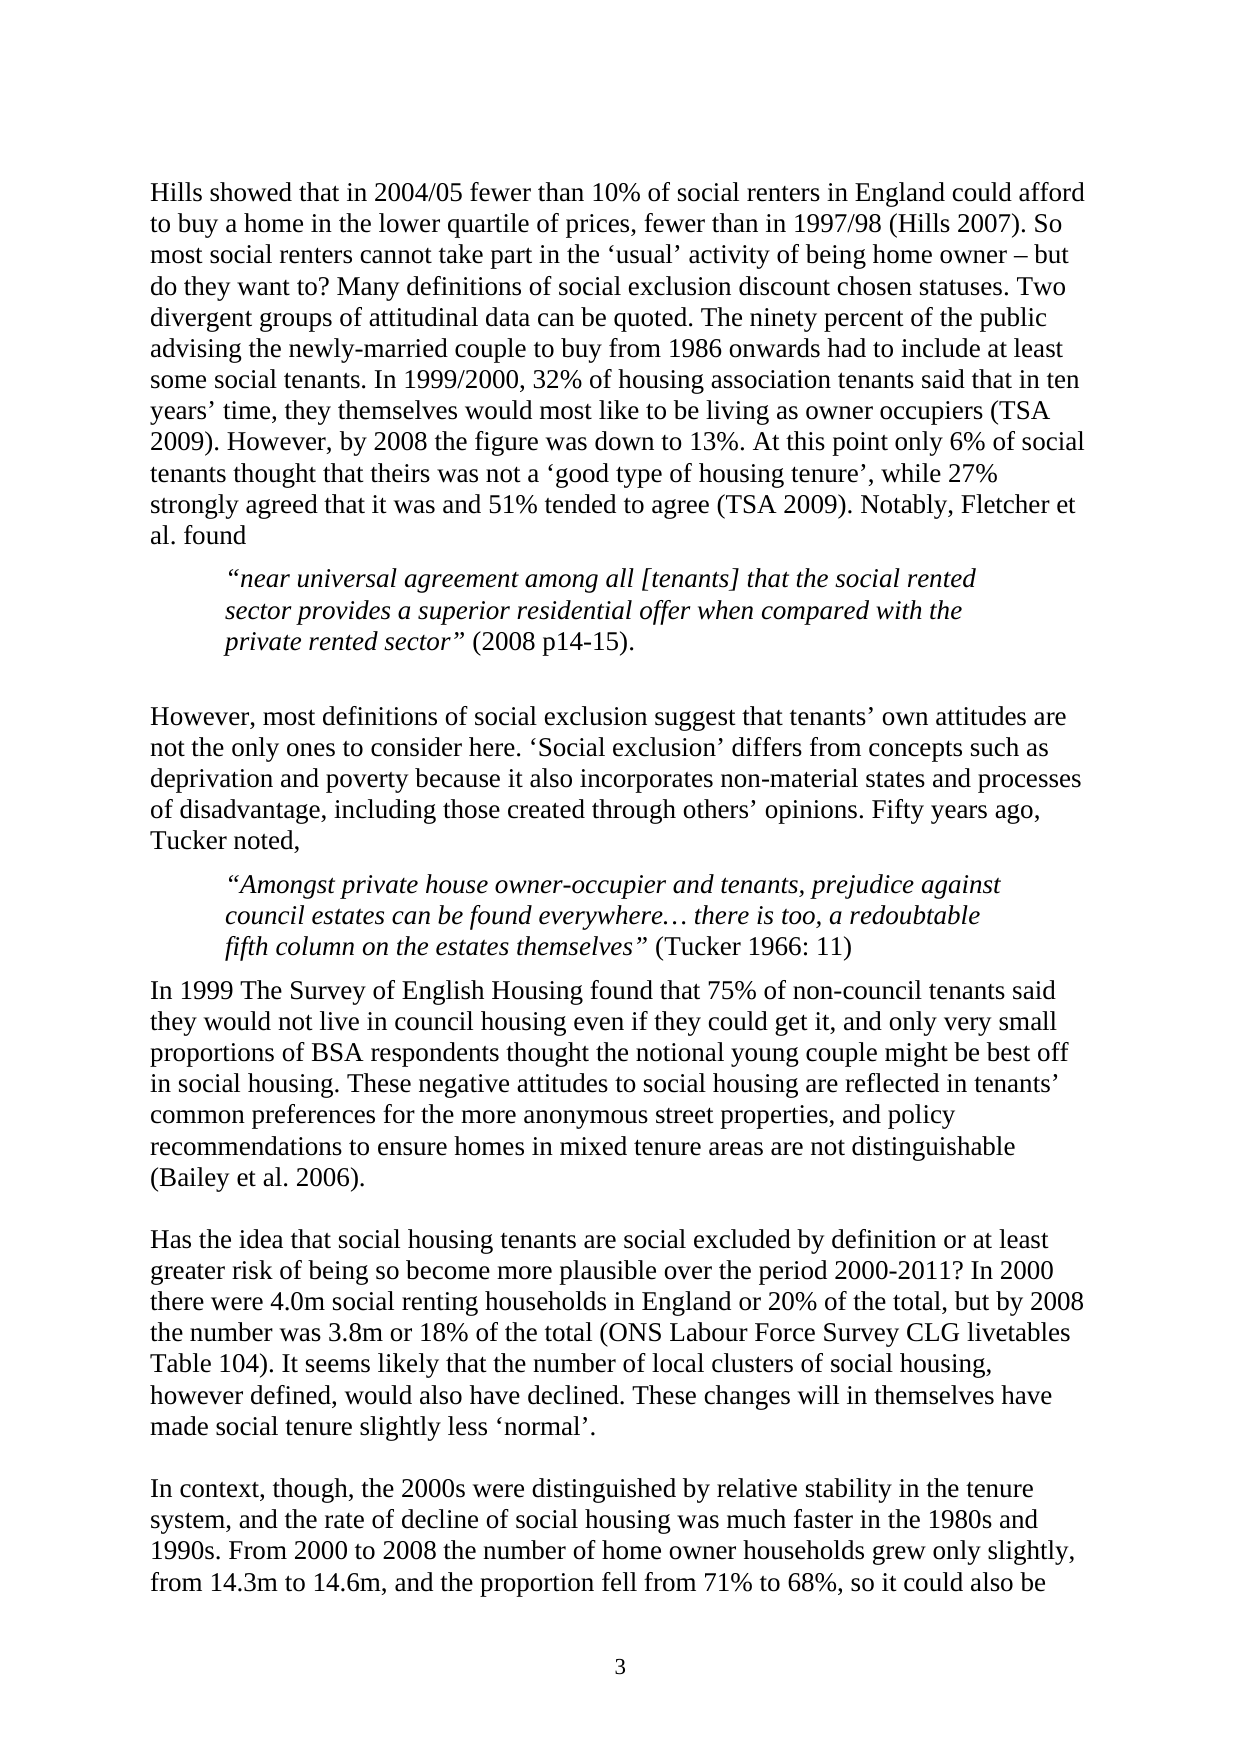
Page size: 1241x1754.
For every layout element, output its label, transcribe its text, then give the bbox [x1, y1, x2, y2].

text Has the idea that social housing tenants are social excluded by definition or at least greater risk of being so become more plausible over the period 2000-2011? In 2000 there were 4.0m social renting households in England or 20% of the total, but by 2008 the number was 3.8m or 18% of the total (ONS Labour Force Survey CLG livetables Table 104). It seems likely that the number of local clusters of social housing, however defined, would also have declined. These changes will in themselves have made social tenure slightly less ‘normal’. [150, 1223, 1090, 1441]
text “Amongst private house owner-occupier and tenants, prejudice against council estates can be found everywhere… there is too, a redoubtable fifth column on the estates themselves” (Tucker 1966: 11) [225, 868, 1015, 961]
text Hills showed that in 2004/05 fewer than 10% of social renters in England could afford to buy a home in the lower quartile of prices, fewer than in 1997/98 (Hills 2007). So most social renters cannot take part in the ‘usual’ activity of being home owner – but do they want to? Many definitions of social exclusion discount chosen statuses. Two divergent groups of attitudinal data can be quoted. The ninety percent of the public advising the newly-married couple to buy from 1986 onwards had to include at least some social tenants. In 1999/2000, 32% of housing association tenants said that in ten years’ time, they themselves would most like to be living as owner occupiers (TSA 2009). However, by 2008 the figure was down to 13%. At this point only 6% of social tenants thought that theirs was not a ‘good type of housing tenure’, while 27% strongly agreed that it was and 51% tended to agree (TSA 2009). Notably, Fletcher et al. found [150, 176, 1090, 550]
text In 1999 The Survey of English Housing found that 75% of non-council tenants said they would not live in council housing even if they could get it, and only very small proportions of BSA respondents thought the notional young couple might be best off in social housing. These negative attitudes to social housing are reflected in tenants’ common preferences for the more anonymous street properties, and policy recommendations to ensure homes in mixed tenure areas are not distinguishable (Bailey et al. 2006). [150, 974, 1090, 1192]
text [150, 1472, 1090, 1597]
text However, most definitions of social exclusion suggest that tenants’ own attitudes are not the only ones to consider here. ‘Social exclusion’ differs from concepts such as deprivation and poverty because it also incorporates non-material states and processes of disadvantage, including those created through others’ opinions. Fifty years ago, Tucker noted, [150, 700, 1090, 855]
text “near universal agreement among all [tenants] that the social rented sector provides a superior residential offer when compared with the private rented sector” (2008 p14-15). [225, 563, 1015, 656]
